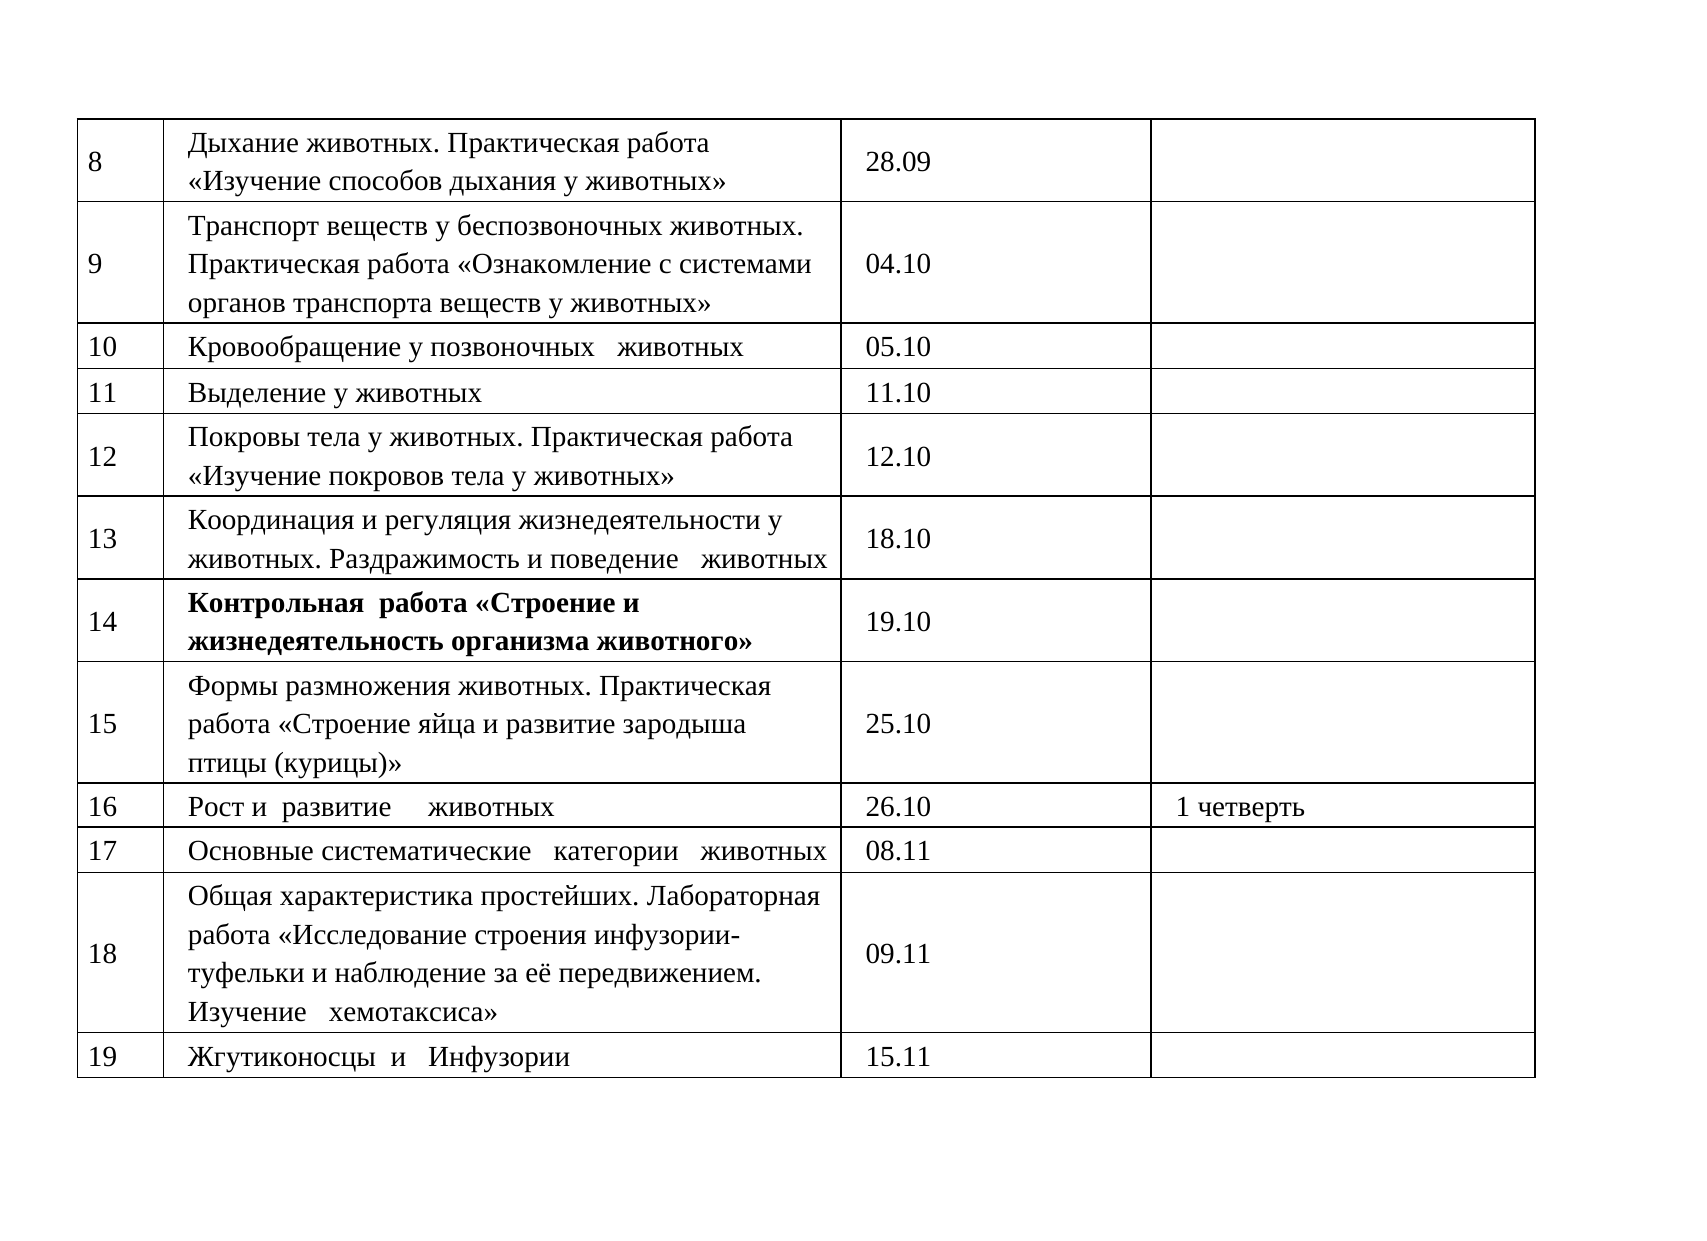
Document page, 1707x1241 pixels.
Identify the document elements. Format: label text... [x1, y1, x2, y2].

table_cell Общая характеристика простейших. Лабораторная работа «Исследование строения инфузории-туфельки и наблюдение за её передвижением. Изучение хемотаксиса» [164, 873, 840, 1031]
table_cell [1152, 202, 1534, 322]
table_cell Жгутиконосцы и Инфузории [164, 1033, 840, 1077]
table_cell 17 [78, 828, 163, 872]
table_cell [1152, 414, 1534, 495]
table_cell 13 [78, 497, 163, 578]
table_cell Выделение у животных [164, 369, 840, 413]
table_cell 10 [78, 324, 163, 367]
table_cell 09.11 [842, 873, 1150, 1031]
table_cell Кровообращение у позвоночных животных [164, 324, 840, 367]
table_cell 15 [78, 662, 163, 782]
table_cell Формы размножения животных. Практическая работа «Строение яйца и развитие зародыша птицы (курицы)» [164, 662, 840, 782]
table_cell 11 [78, 369, 163, 413]
table_cell 19 [78, 1033, 163, 1077]
table_cell Основные систематические категории животных [164, 828, 840, 872]
table_cell [1152, 497, 1534, 578]
table_cell [1152, 580, 1534, 661]
table_cell Контрольная работа «Строение и жизнедеятельность организма животного» [164, 580, 840, 661]
table_cell Покровы тела у животных. Практическая работа «Изучение покровов тела у животных» [164, 414, 840, 495]
table_cell 05.10 [842, 324, 1150, 367]
table_cell [1152, 324, 1534, 367]
table_cell Дыхание животных. Практическая работа «Изучение способов дыхания у животных» [164, 120, 840, 201]
table_cell 18.10 [842, 497, 1150, 578]
table_cell 19.10 [842, 580, 1150, 661]
table_cell [1152, 1033, 1534, 1077]
table_cell 16 [78, 784, 163, 826]
table_cell 9 [78, 202, 163, 322]
table_cell [1152, 828, 1534, 872]
table_cell 26.10 [842, 784, 1150, 826]
table_cell 12.10 [842, 414, 1150, 495]
table_cell 08.11 [842, 828, 1150, 872]
table_cell [1152, 369, 1534, 413]
table_cell 15.11 [842, 1033, 1150, 1077]
table_cell [1152, 120, 1534, 201]
table_cell [1152, 873, 1534, 1031]
table_cell [1152, 662, 1534, 782]
table_cell 25.10 [842, 662, 1150, 782]
table_cell 14 [78, 580, 163, 661]
table_cell Рост и развитие животных [164, 784, 840, 826]
table_cell 28.09 [842, 120, 1150, 201]
table_cell 18 [78, 873, 163, 1031]
table_cell 04.10 [842, 202, 1150, 322]
table_cell Координация и регуляция жизнедеятельности у животных. Раздражимость и поведение животных [164, 497, 840, 578]
table_cell 11.10 [842, 369, 1150, 413]
table_cell 1 четверть [1152, 784, 1534, 826]
table_cell Транспорт веществ у беспозвоночных животных. Практическая работа «Ознакомление с системами органов транспорта веществ у животных» [164, 202, 840, 322]
table_cell 12 [78, 414, 163, 495]
table_cell 8 [78, 120, 163, 201]
